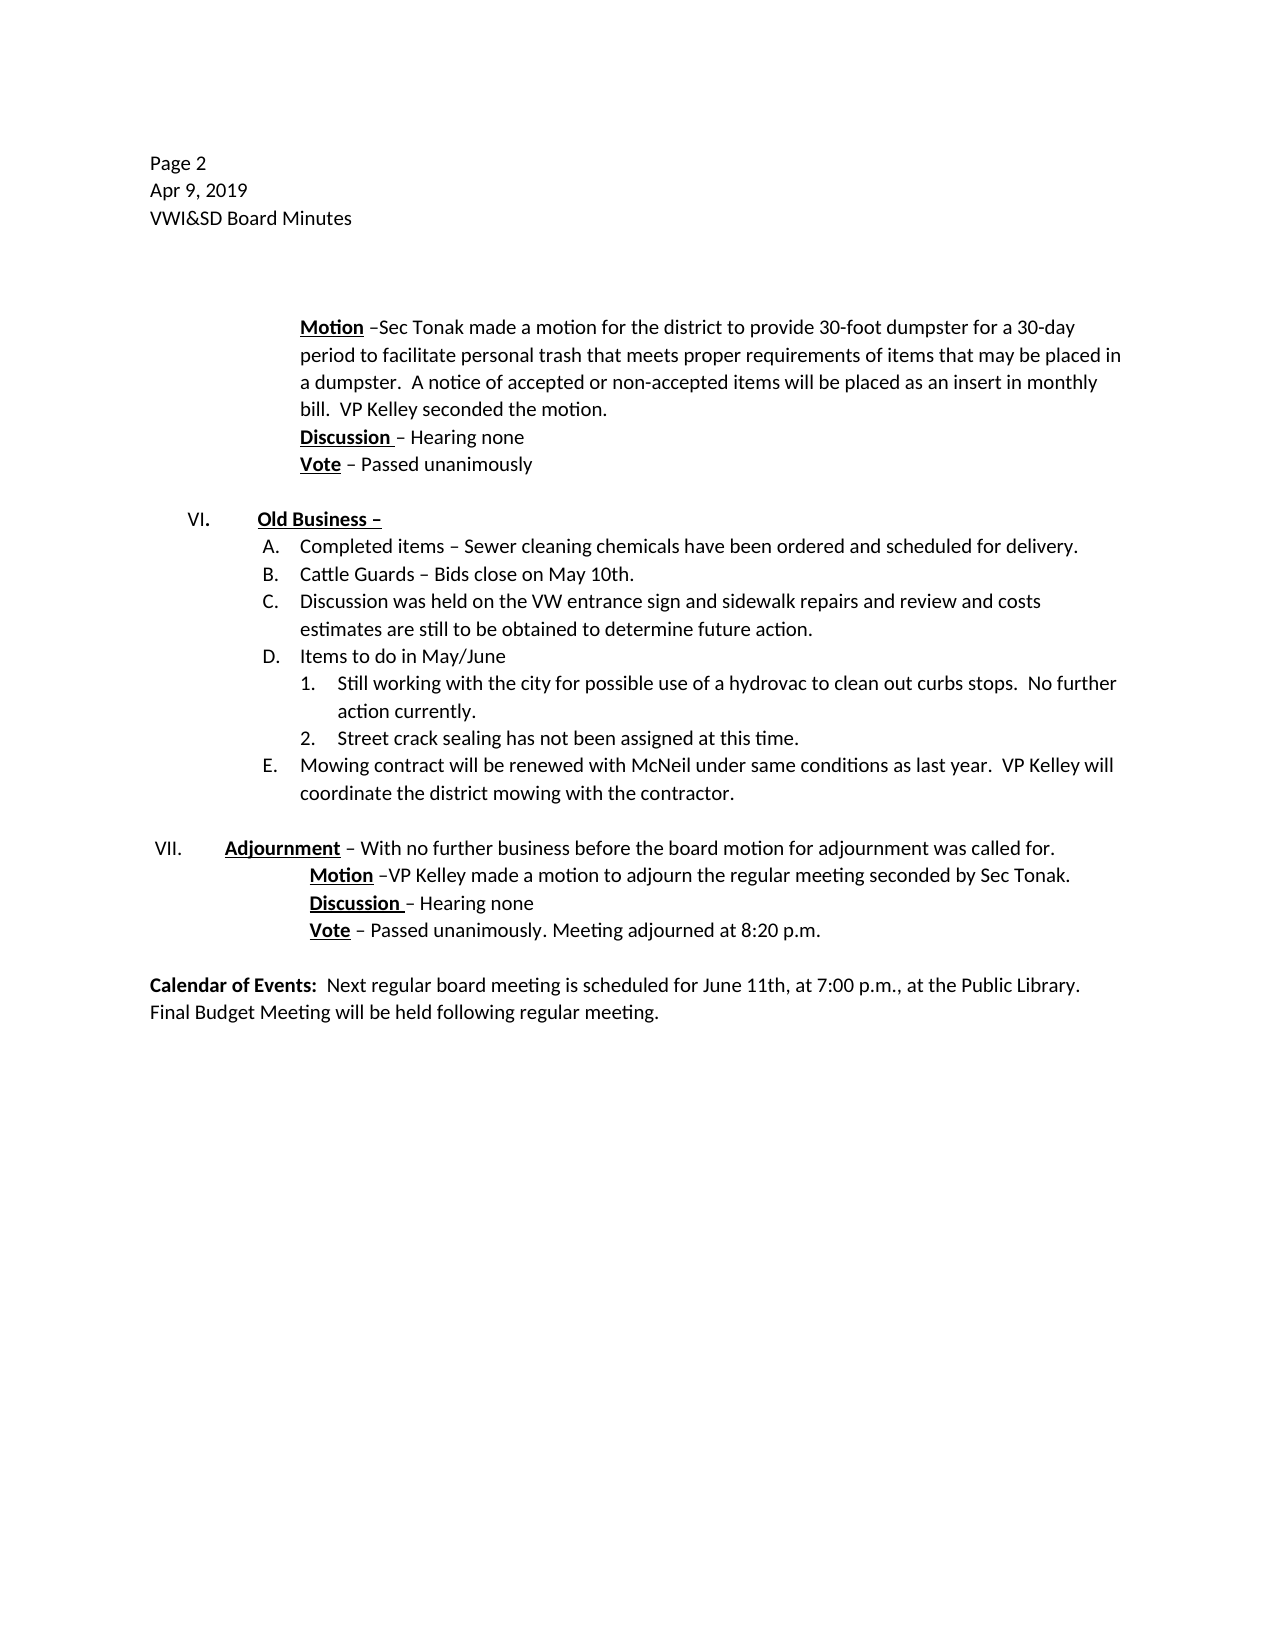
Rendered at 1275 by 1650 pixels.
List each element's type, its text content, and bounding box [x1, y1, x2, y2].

text Apr 9, 2019 [150, 177, 1125, 203]
text VI. Old Business – [187, 506, 1125, 532]
text Discussion – Hearing none [150, 890, 1125, 915]
list Still working with the city for possible use of a hydrovac to clean out curbs stops. No further action currently. [300, 671, 1125, 723]
list Items to do in May/June [262, 643, 1125, 668]
text Motion –VP Kelley made a motion to adjourn the regular meeting seconded by Sec Tonak. [225, 862, 1125, 888]
list Mowing contract will be renewed with McNeil under same conditions as last year. VP Kelley will coordinate the district mowing with the contractor. [262, 753, 1125, 806]
text Page 2 [150, 150, 1125, 175]
text Vote – Passed unanimously. Meeting adjourned at 8:20 p.m. [150, 917, 1125, 942]
list Street crack sealing has not been assigned at this time. [300, 725, 1125, 751]
list Cattle Guards – Bids close on May 10th. [262, 561, 1125, 586]
text Discussion – Hearing none [150, 424, 1125, 449]
list Completed items – Sewer cleaning chemicals have been ordered and scheduled for delivery. [262, 533, 1125, 559]
text Calendar of Events: Next regular board meeting is scheduled for June 11th, at 7:00 p.m., at the Public Library. Final Budget Meeting will be held following regular meeting. [150, 972, 1125, 1025]
list Discussion was held on the VW entrance sign and sidewalk repairs and review and costs estimates are still to be obtained to determine future action. [262, 588, 1125, 641]
text Motion –Sec Tonak made a motion for the district to provide 30-foot dumpster for a 30-day period to facilitate personal trash that meets proper requirements of items that may be placed in a dumpster. A notice of accepted or non-accepted items will be placed as an insert in monthly bill. VP Kelley seconded the motion. [300, 314, 1125, 422]
text VII. Adjournment – With no further business before the board motion for adjournment was called for. [150, 835, 1125, 860]
text Vote – Passed unanimously [187, 451, 1125, 477]
text VWI&SD Board Minutes [150, 205, 1125, 230]
